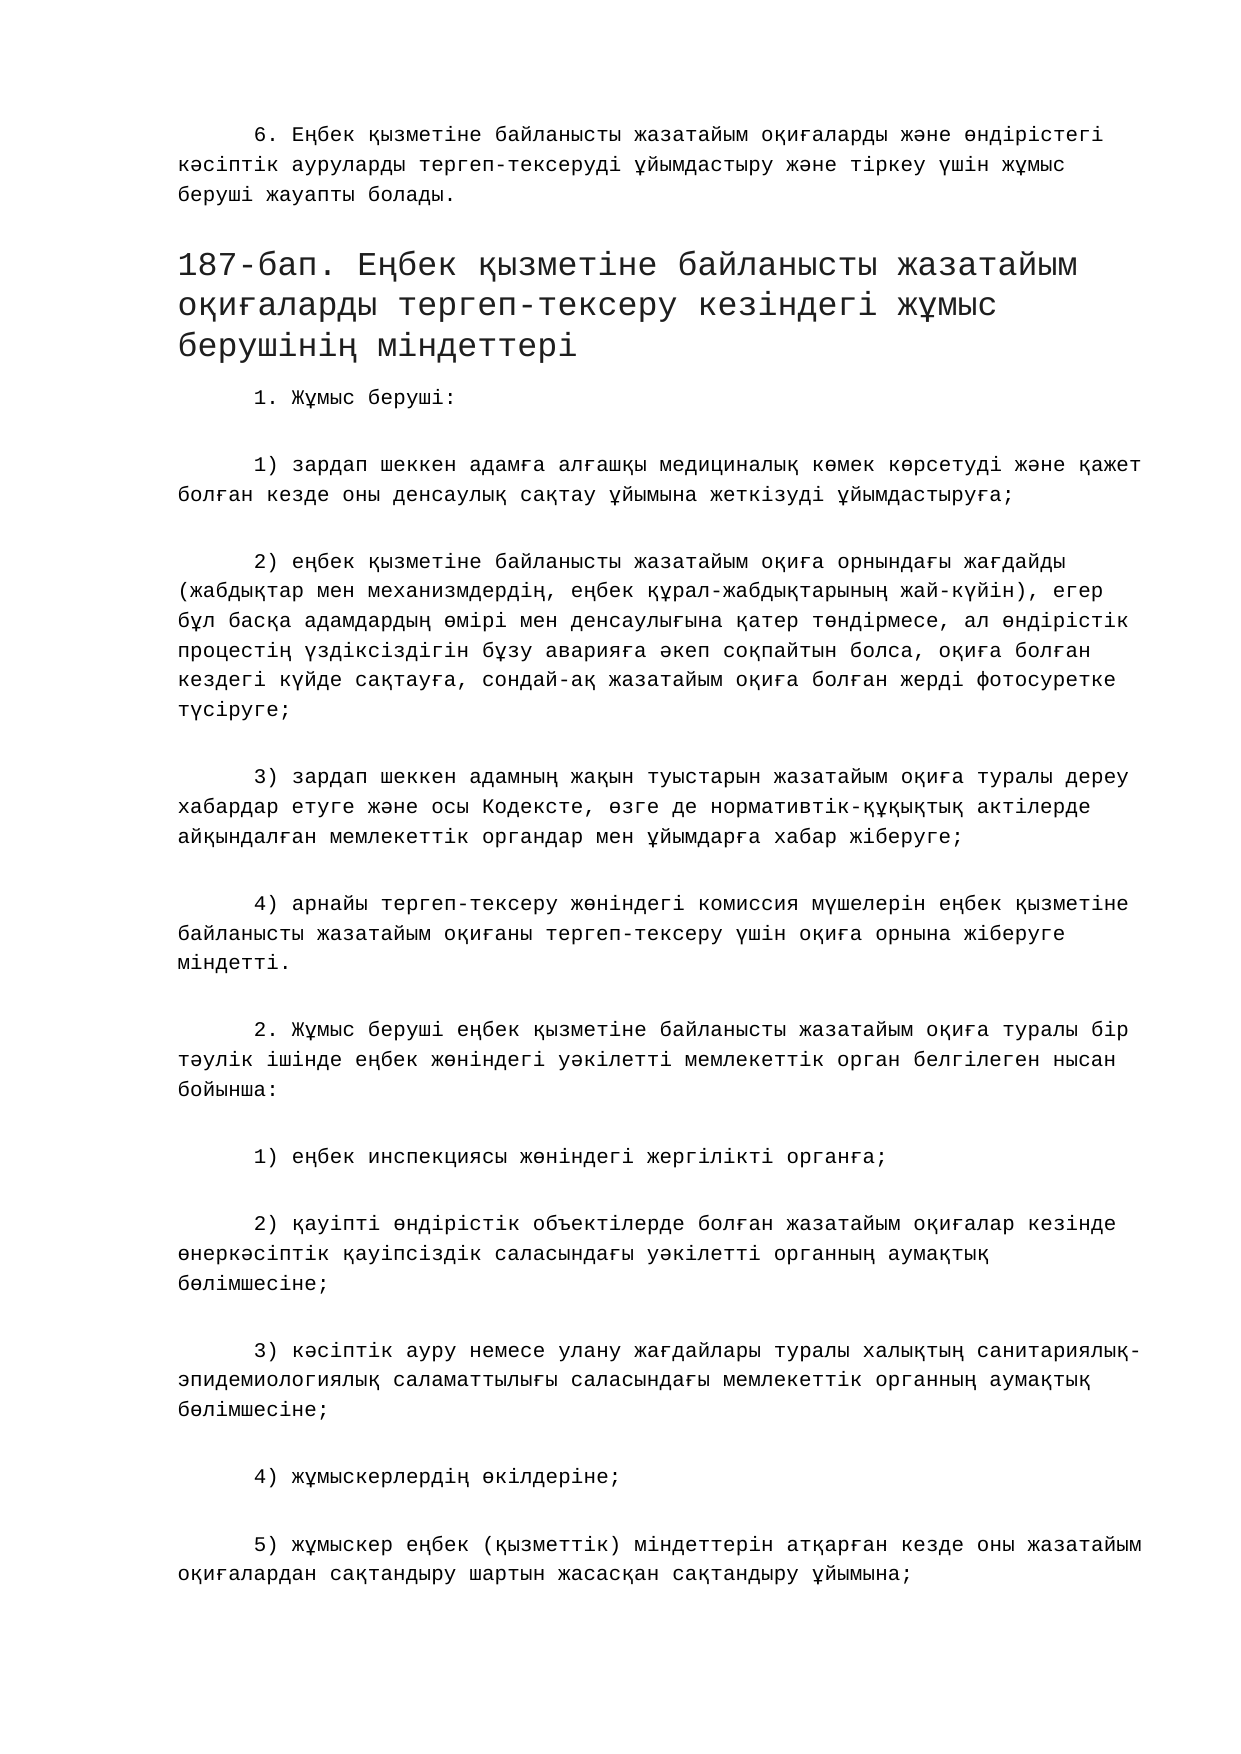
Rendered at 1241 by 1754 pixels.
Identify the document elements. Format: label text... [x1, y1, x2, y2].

text 1. Жұмыс беруші: [177, 381, 1152, 410]
text 4) арнайы тергеп-тексеру жөніндегі комиссия мүшелерін еңбек қызметіне байланысты жазатайым оқиғаны тергеп-тексеру үшін оқиға орнына жіберуге міндетті. [177, 887, 1152, 976]
text 3) кәсіптік ауру немесе улану жағдайлары туралы халықтың санитариялық-эпидемиологиялық саламаттылығы саласындағы мемлекеттік органның аумақтық бөлімшесіне; [177, 1334, 1152, 1423]
text 1) еңбек инспекциясы жөніндегі жергілікті органға; [177, 1140, 1152, 1170]
text 2) еңбек қызметіне байланысты жазатайым оқиға орнындағы жағдайды (жабдықтар мен механизмдердің, еңбек құрал-жабдықтарының жай-күйін), егер бұл басқа адамдардың өмірі мен денсаулығына қатер төндірмесе, ал өндірістік процестің үздіксіздігін бұзу аварияға әкеп соқпайтын болса, оқиға болған кездегі күйде сақтауға, сондай-ақ жазатайым оқиға болған жерді фотосуретке түсіруге; [177, 545, 1152, 723]
text 3) зардап шеккен адамның жақын туыстарын жазатайым оқиға туралы дереу хабардар етуге және осы Кодексте, өзге де нормативтік-құқықтық актілерде айқындалған мемлекеттік органдар мен ұйымдарға хабар жіберуге; [177, 760, 1152, 849]
text 187-бап. Еңбек қызметіне байланысты жазатайым оқиғаларды тергеп-тексеру кезіндегі жұмыс берушінің міндеттері [177, 245, 1152, 367]
text 2) қауіпті өндірістік объектілерде болған жазатайым оқиғалар кезінде өнеркәсіптік қауіпсіздік саласындағы уәкілетті органның аумақтық бөлімшесіне; [177, 1207, 1152, 1296]
text 2. Жұмыс беруші еңбек қызметіне байланысты жазатайым оқиға туралы бір тәулік ішінде еңбек жөніндегі уәкілетті мемлекеттік орган белгілеген нысан бойынша: [177, 1013, 1152, 1102]
text 5) жұмыскер еңбек (қызметтік) міндеттерін атқарған кезде оны жазатайым оқиғалардан сақтандыру шартын жасасқан сақтандыру ұйымына; [177, 1527, 1152, 1587]
text 6. Еңбек қызметіне байланысты жазатайым оқиғаларды және өндірістегі кәсіптік ауруларды тергеп-тексеруді ұйымдастыру және тіркеу үшін жұмыс беруші жауапты болады. [177, 118, 1152, 207]
text 1) зардап шеккен адамға алғашқы медициналық көмек көрсетуді және қажет болған кезде оны денсаулық сақтау ұйымына жеткізуді ұйымдастыруға; [177, 448, 1152, 507]
text 4) жұмыскерлердің өкілдеріне; [177, 1460, 1152, 1490]
